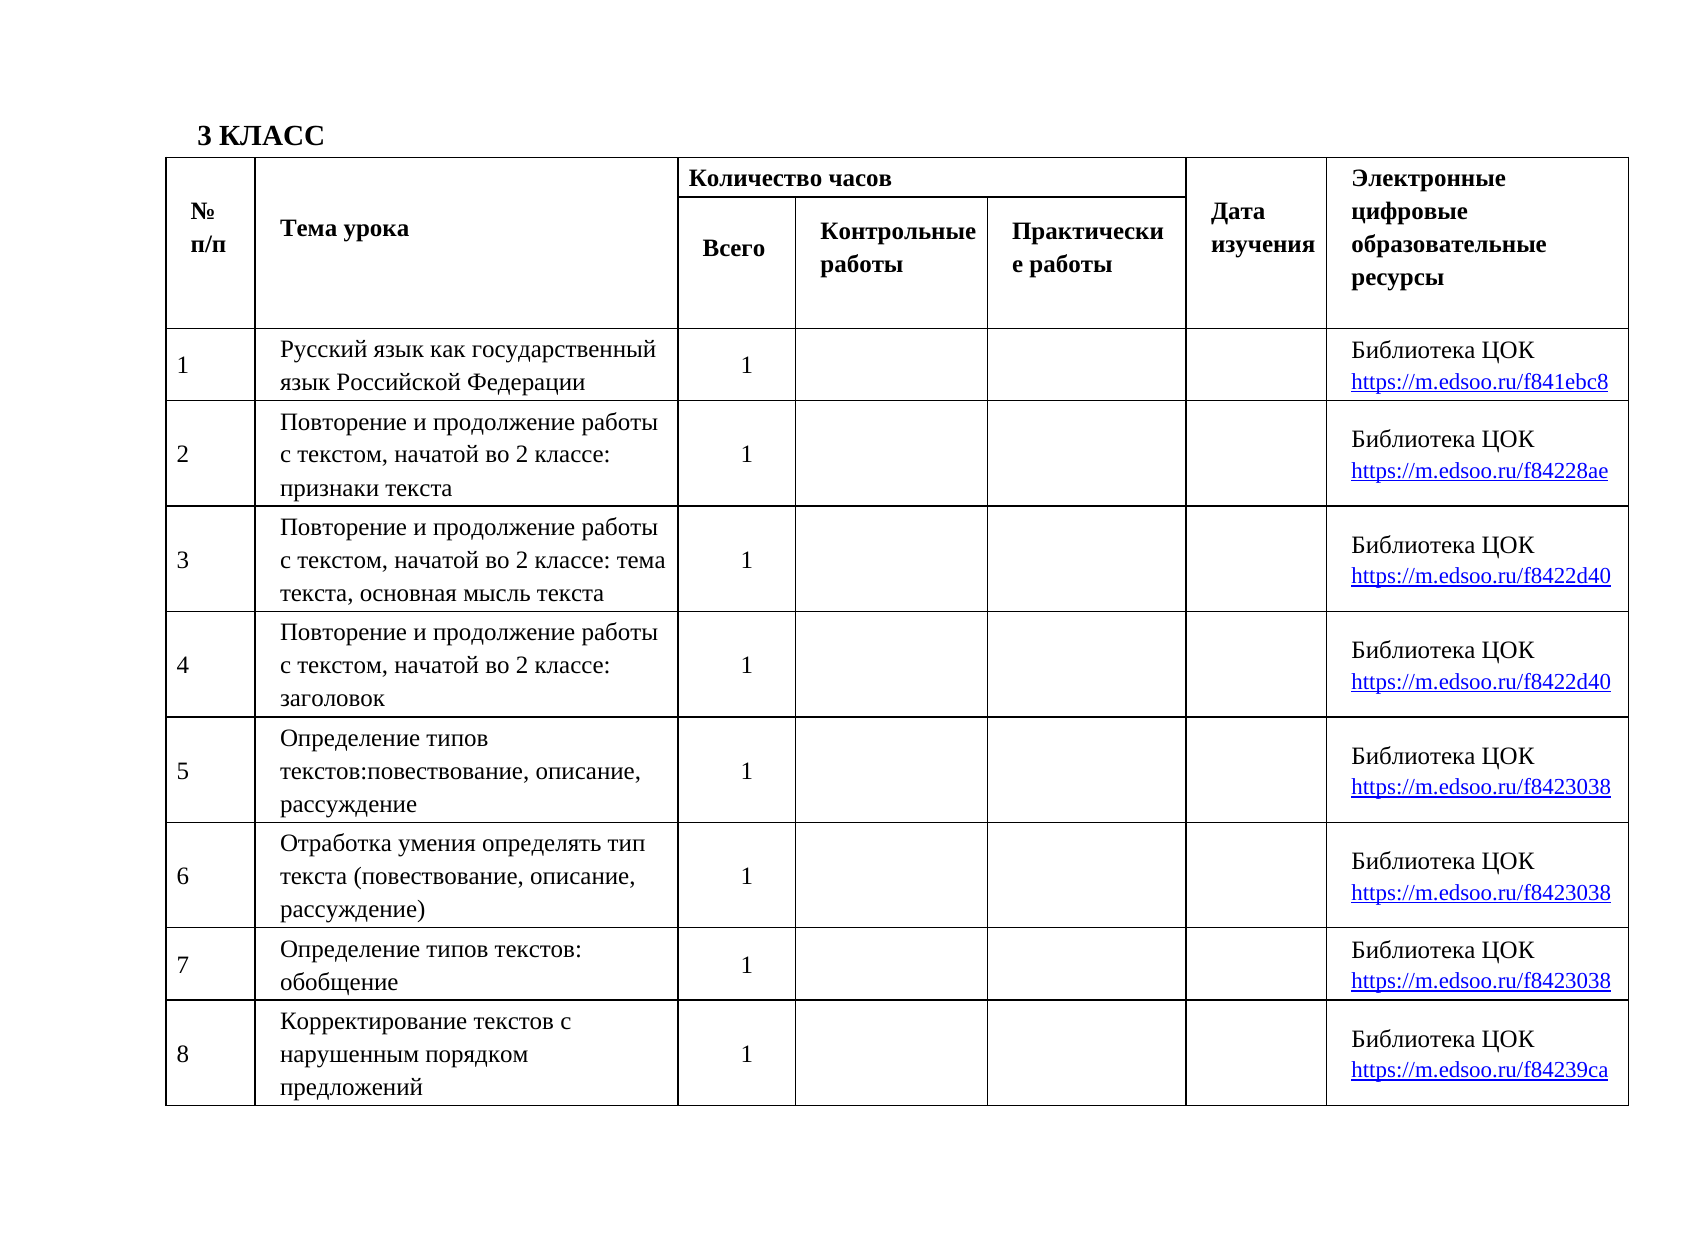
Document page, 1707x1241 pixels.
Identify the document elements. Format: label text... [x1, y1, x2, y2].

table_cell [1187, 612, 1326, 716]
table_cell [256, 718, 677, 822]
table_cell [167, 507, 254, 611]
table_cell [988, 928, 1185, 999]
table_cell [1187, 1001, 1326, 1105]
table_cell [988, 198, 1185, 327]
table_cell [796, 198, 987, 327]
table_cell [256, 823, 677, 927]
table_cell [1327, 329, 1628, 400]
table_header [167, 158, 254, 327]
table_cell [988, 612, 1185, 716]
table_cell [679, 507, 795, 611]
text 3 КЛАСС [190, 118, 1618, 152]
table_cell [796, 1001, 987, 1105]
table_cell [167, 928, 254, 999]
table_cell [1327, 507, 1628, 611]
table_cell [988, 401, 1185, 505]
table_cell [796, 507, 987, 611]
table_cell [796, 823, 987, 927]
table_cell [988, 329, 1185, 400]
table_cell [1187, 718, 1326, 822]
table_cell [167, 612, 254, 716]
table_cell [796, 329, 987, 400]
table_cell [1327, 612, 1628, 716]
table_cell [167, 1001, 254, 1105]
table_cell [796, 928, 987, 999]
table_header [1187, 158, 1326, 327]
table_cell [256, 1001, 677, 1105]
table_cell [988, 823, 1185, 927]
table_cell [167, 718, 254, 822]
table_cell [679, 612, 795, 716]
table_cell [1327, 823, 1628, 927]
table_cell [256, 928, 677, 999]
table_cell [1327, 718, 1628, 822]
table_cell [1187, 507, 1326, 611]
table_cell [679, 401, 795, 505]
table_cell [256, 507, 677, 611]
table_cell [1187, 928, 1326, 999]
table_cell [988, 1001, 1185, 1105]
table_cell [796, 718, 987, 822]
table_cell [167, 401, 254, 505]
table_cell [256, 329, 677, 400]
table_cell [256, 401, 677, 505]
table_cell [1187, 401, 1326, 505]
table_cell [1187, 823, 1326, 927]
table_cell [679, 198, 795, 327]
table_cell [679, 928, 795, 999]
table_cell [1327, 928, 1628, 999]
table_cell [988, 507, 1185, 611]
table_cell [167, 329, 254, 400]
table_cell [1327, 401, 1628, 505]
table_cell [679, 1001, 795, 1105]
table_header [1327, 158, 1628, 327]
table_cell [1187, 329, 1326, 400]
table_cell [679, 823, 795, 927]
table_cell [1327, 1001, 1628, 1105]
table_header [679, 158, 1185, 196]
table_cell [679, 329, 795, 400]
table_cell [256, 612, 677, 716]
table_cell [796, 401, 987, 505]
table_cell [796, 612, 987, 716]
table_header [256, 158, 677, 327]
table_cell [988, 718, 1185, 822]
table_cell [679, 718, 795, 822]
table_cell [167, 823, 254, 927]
